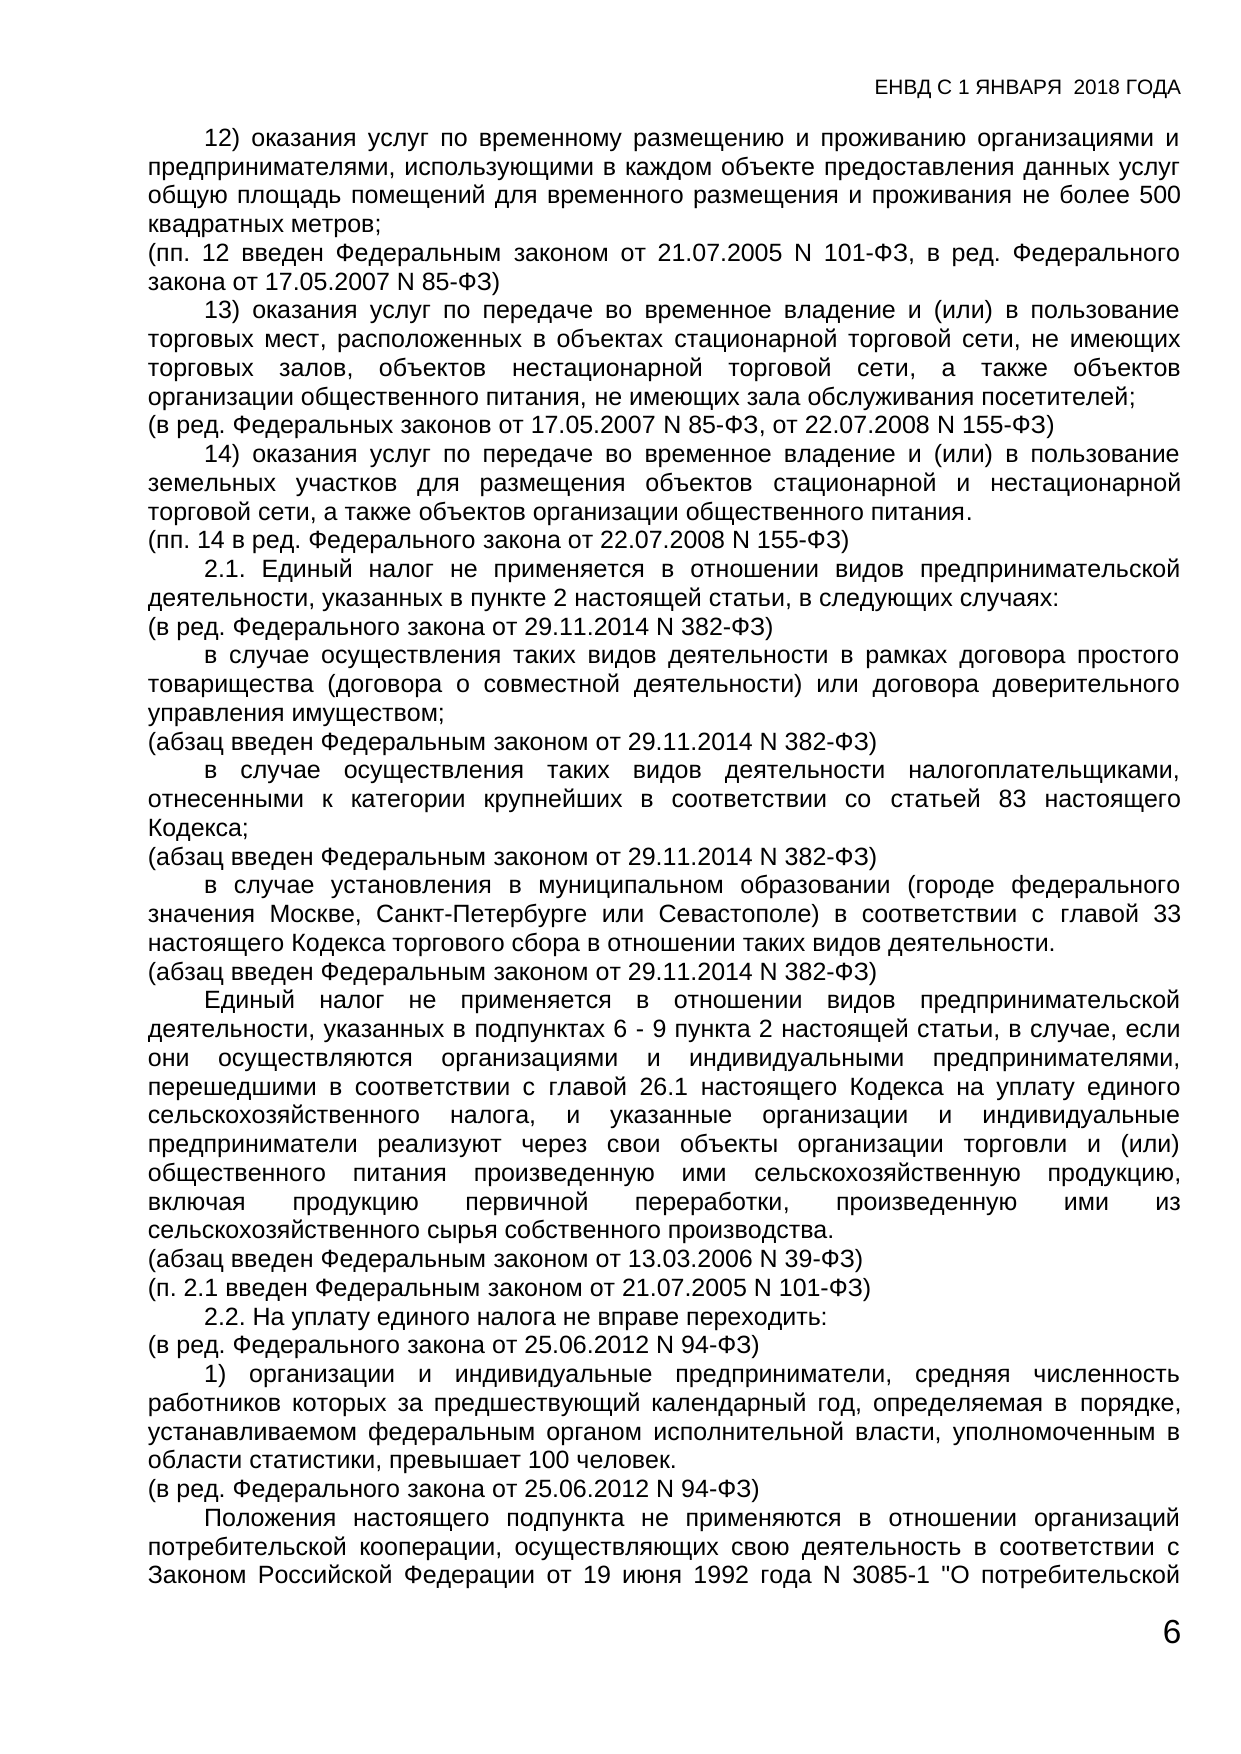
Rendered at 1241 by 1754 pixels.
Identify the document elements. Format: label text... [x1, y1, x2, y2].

text в случае осуществления таких видов деятельности в рамках договора простого товарищества (договора о совместной деятельности) или договора доверительного управления имуществом; [148, 640, 1181, 727]
text 13) оказания услуг по передаче во временное владение и (или) в пользование торговых мест, расположенных в объектах стационарной торговой сети, не имеющих торговых залов, объектов нестационарной торговой сети, а также объектов организации общественного питания, не имеющих зала обслуживания посетителей; [148, 295, 1181, 410]
text (абзац введен Федеральным законом от 29.11.2014 N 382-ФЗ) [148, 842, 1181, 870]
text (абзац введен Федеральным законом от 29.11.2014 N 382-ФЗ) [148, 957, 1181, 985]
text 1) организации и индивидуальные предприниматели, средняя численность работников которых за предшествующий календарный год, определяемая в порядке, устанавливаемом федеральным органом исполнительной власти, уполномоченным в области статистики, превышает 100 человек. [148, 1359, 1181, 1474]
text 2.2. На уплату единого налога не вправе переходить: [148, 1302, 1181, 1330]
text 12) оказания услуг по временному размещению и проживанию организациями и предпринимателями, использующими в каждом объекте предоставления данных услуг общую площадь помещений для временного размещения и проживания не более 500 квадратных метров; [148, 123, 1181, 238]
text (пп. 14 в ред. Федерального закона от 22.07.2008 N 155-ФЗ) [148, 525, 1181, 554]
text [148, 1503, 1181, 1589]
text в случае установления в муниципальном образовании (городе федерального значения Москве, Санкт-Петербурге или Севастополе) в соответствии с главой 33 настоящего Кодекса торгового сбора в отношении таких видов деятельности. [148, 870, 1181, 957]
text (в ред. Федерального закона от 29.11.2014 N 382-ФЗ) [148, 612, 1181, 640]
text (в ред. Федерального закона от 25.06.2012 N 94-ФЗ) [148, 1474, 1181, 1503]
text (абзац введен Федеральным законом от 13.03.2006 N 39-ФЗ) [148, 1244, 1181, 1273]
text (в ред. Федерального закона от 25.06.2012 N 94-ФЗ) [148, 1330, 1181, 1359]
text (пп. 12 введен Федеральным законом от 21.07.2005 N 101-ФЗ, в ред. Федерального закона от 17.05.2007 N 85-ФЗ) [148, 238, 1181, 295]
text Единый налог не применяется в отношении видов предпринимательской деятельности, указанных в подпунктах 6 - 9 пункта 2 настоящей статьи, в случае, если они осуществляются организациями и индивидуальными предпринимателями, перешедшими в соответствии с главой 26.1 настоящего Кодекса на уплату единого сельскохозяйственного налога, и указанные организации и индивидуальные предприниматели реализуют через свои объекты организации торговли и (или) общественного питания произведенную ими сельскохозяйственную продукцию, включая продукцию первичной переработки, произведенную ими из сельскохозяйственного сырья собственного производства. [148, 985, 1181, 1244]
text (абзац введен Федеральным законом от 29.11.2014 N 382-ФЗ) [148, 727, 1181, 755]
text 14) оказания услуг по передаче во временное владение и (или) в пользование земельных участков для размещения объектов стационарной и нестационарной торговой сети, а также объектов организации общественного питания. [148, 439, 1181, 525]
text 2.1. Единый налог не применяется в отношении видов предпринимательской деятельности, указанных в пункте 2 настоящей статьи, в следующих случаях: [148, 554, 1181, 612]
text в случае осуществления таких видов деятельности налогоплательщиками, отнесенными к категории крупнейших в соответствии со статьей 83 настоящего Кодекса; [148, 755, 1181, 842]
text (в ред. Федеральных законов от 17.05.2007 N 85-ФЗ, от 22.07.2008 N 155-ФЗ) [148, 410, 1181, 439]
text (п. 2.1 введен Федеральным законом от 21.07.2005 N 101-ФЗ) [148, 1273, 1181, 1302]
